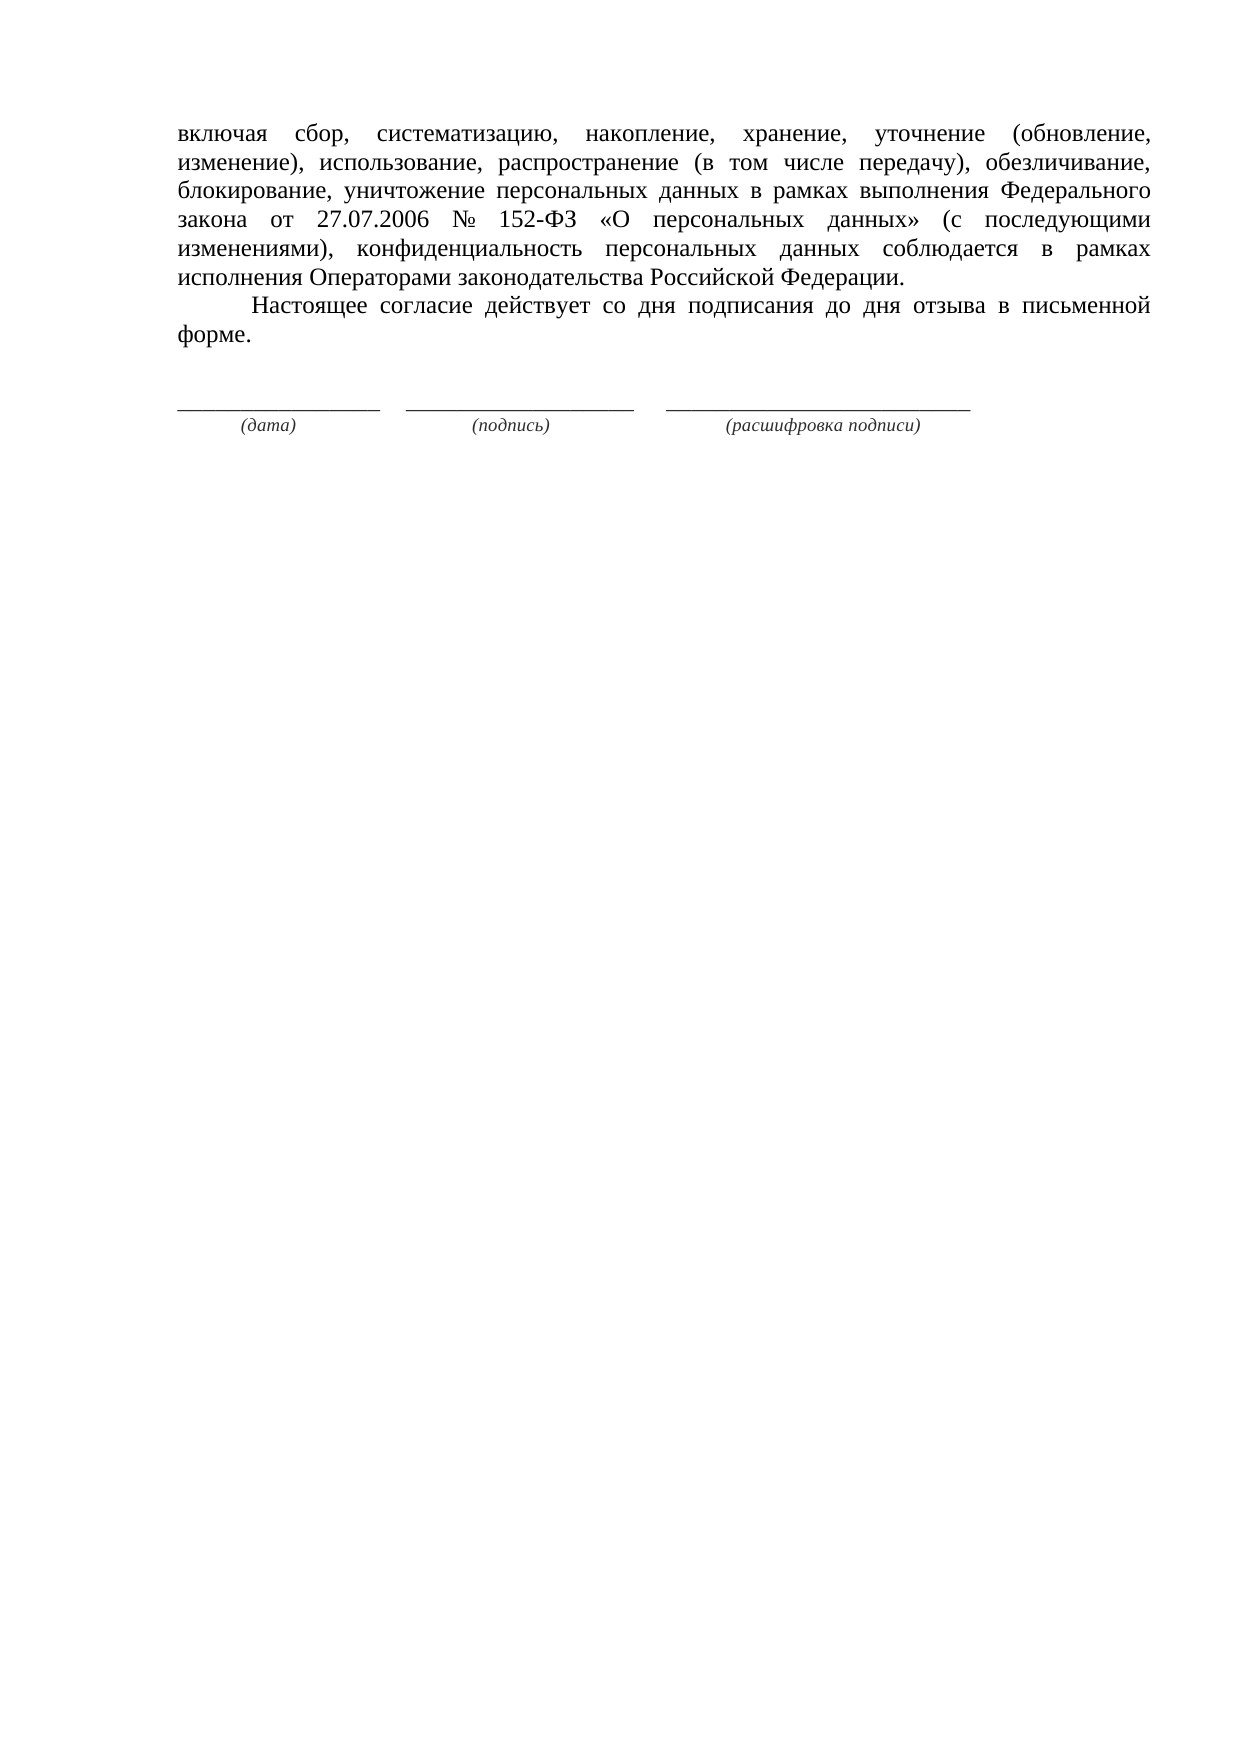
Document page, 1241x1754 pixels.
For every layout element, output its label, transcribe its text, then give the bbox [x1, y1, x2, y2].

text ________________ __________________ ________________________ [177, 381, 1152, 414]
text Настоящее согласие действует со дня подписания до дня отзыва в письменной форме. [177, 291, 1152, 348]
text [177, 118, 1152, 291]
text (дата) (подпись) (расшифровка подписи) [177, 414, 1152, 435]
